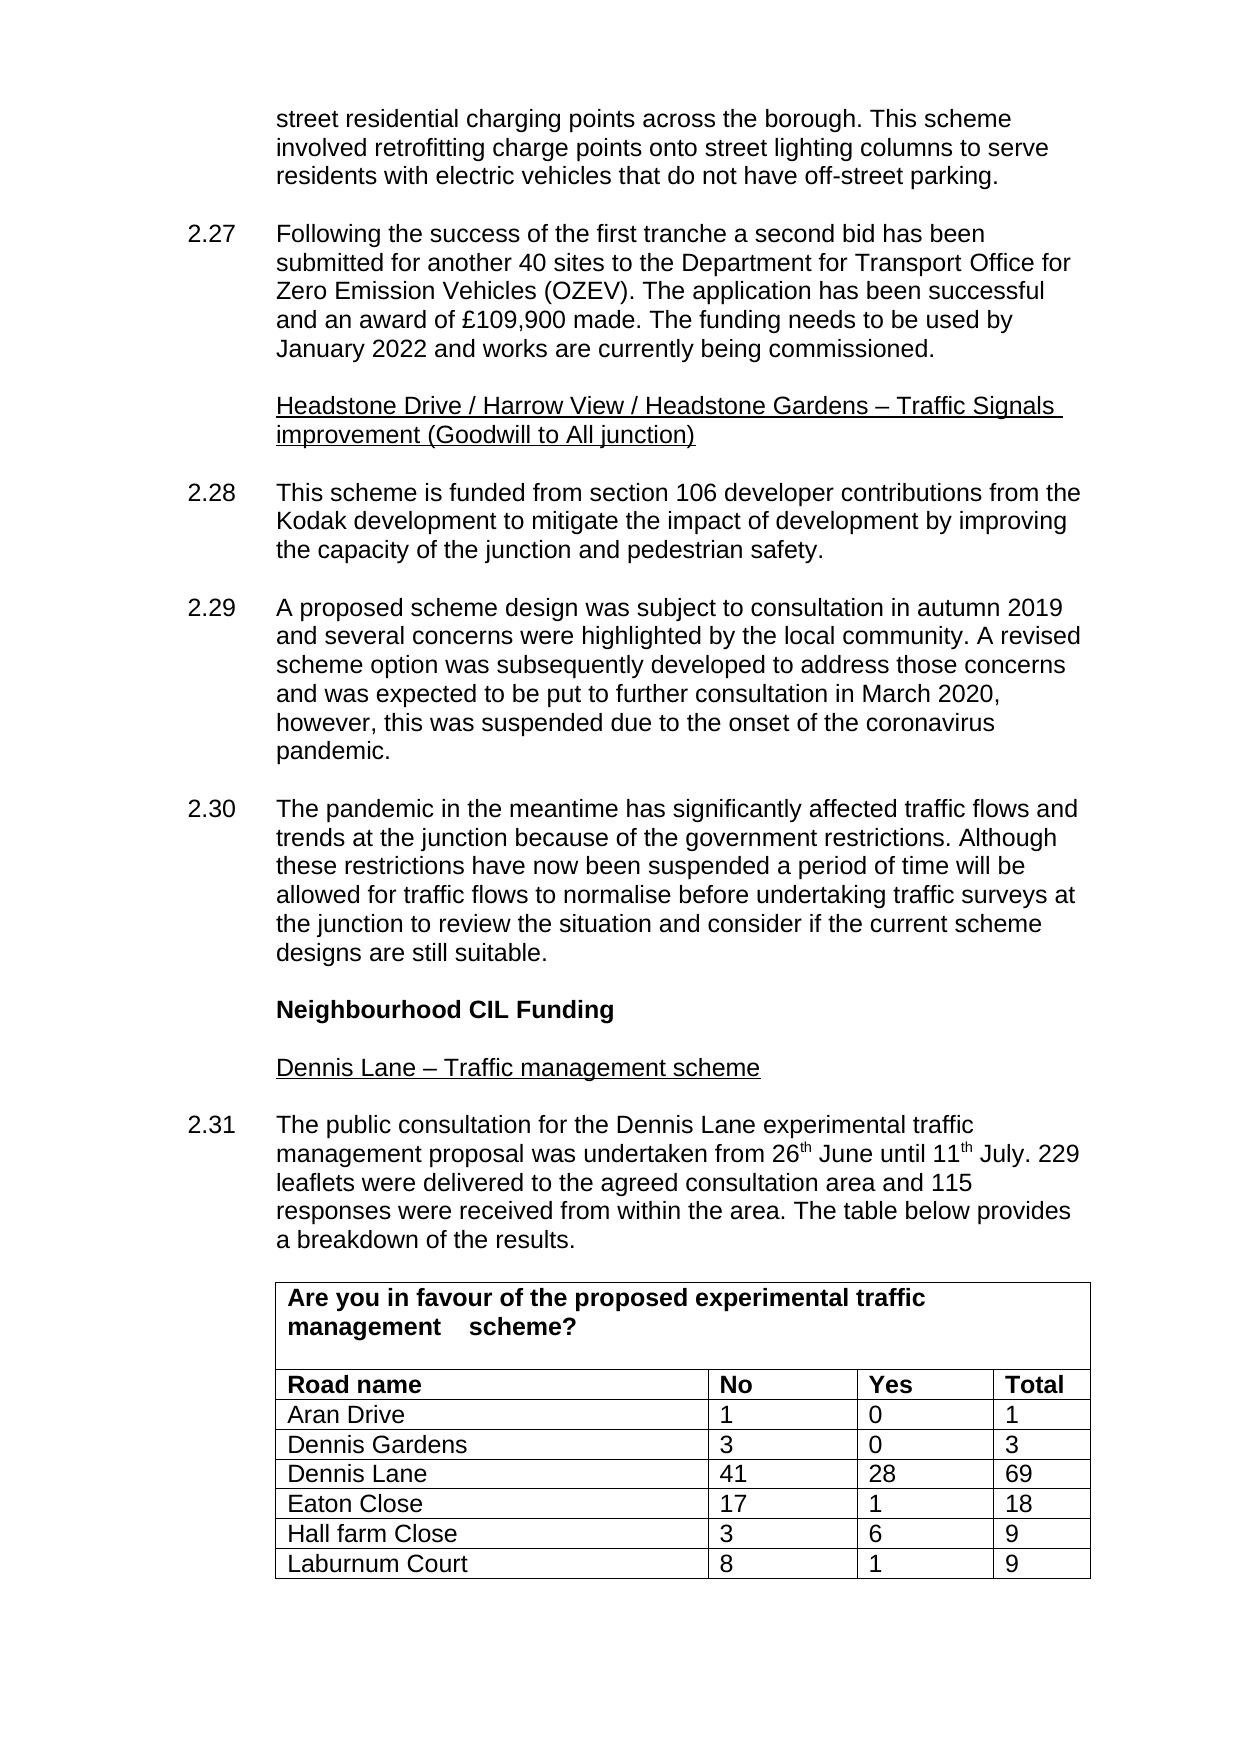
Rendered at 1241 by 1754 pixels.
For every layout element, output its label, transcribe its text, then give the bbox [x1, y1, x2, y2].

table_cell 6 [858, 1519, 993, 1548]
table_cell 41 [709, 1460, 857, 1488]
table_cell 69 [994, 1460, 1090, 1488]
table_cell 3 [994, 1430, 1090, 1458]
table_cell 28 [858, 1460, 993, 1488]
table_cell Dennis Lane [276, 1460, 708, 1488]
table_header Are you in favour of the proposed experimental traffic management scheme? [276, 1283, 1090, 1369]
list The pandemic in the meantime has significantly affected traffic flows and trends at the junction because of the government restrictions. Although these restrictions have now been suspended a period of time will be allowed for traffic flows to normalise before undertaking traffic surveys at the junction to review the situation and consider if the current scheme designs are still suitable. [187, 794, 1091, 966]
table_cell Yes [858, 1370, 993, 1399]
list Following the success of the first tranche a second bid has been submitted for another 40 sites to the Department for Transport Office for Zero Emission Vehicles (OZEV). The application has been successful and an award of £109,900 made. The funding needs to be used by January 2022 and works are currently being commissioned. [187, 219, 1091, 362]
text Headstone Drive / Harrow View / Headstone Gardens – Traffic Signals improvement (Goodwill to All junction) [276, 391, 1091, 449]
table_cell No [709, 1370, 857, 1399]
table_cell 17 [709, 1489, 857, 1518]
table_cell 0 [858, 1430, 993, 1458]
table_cell 3 [709, 1519, 857, 1548]
list This scheme is funded from section 106 developer contributions from the Kodak development to mitigate the impact of development by improving the capacity of the junction and pedestrian safety. [187, 477, 1091, 564]
table_cell 0 [858, 1400, 993, 1429]
table_cell Laburnum Court [276, 1549, 708, 1578]
table_cell 18 [994, 1489, 1090, 1518]
table_cell 1 [858, 1549, 993, 1578]
table_cell Eaton Close [276, 1489, 708, 1518]
table_cell 1 [709, 1400, 857, 1429]
table_cell Road name [276, 1370, 708, 1399]
text Neighbourhood CIL Funding [276, 995, 1091, 1024]
table_cell 9 [994, 1549, 1090, 1578]
table_cell Dennis Gardens [276, 1430, 708, 1458]
table_cell 8 [709, 1549, 857, 1578]
list A proposed scheme design was subject to consultation in autumn 2019 and several concerns were highlighted by the local community. A revised scheme option was subsequently developed to address those concerns and was expected to be put to further consultation in March 2020, however, this was suspended due to the onset of the coronavirus pandemic. [187, 592, 1091, 765]
text Dennis Lane – Traffic management scheme [276, 1052, 1091, 1081]
table_cell 1 [994, 1400, 1090, 1429]
table_cell 9 [994, 1519, 1090, 1548]
table_cell Hall farm Close [276, 1519, 708, 1548]
table_cell 1 [858, 1489, 993, 1518]
list The public consultation for the Dennis Lane experimental traffic management proposal was undertaken from 26th June until 11th July. 229 leaflets were delivered to the agreed consultation area and 115 responses were received from within the area. The table below provides a breakdown of the results. [187, 1110, 1091, 1254]
table_cell Total [994, 1370, 1090, 1399]
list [187, 104, 1091, 190]
table_cell 3 [709, 1430, 857, 1458]
table_cell Aran Drive [276, 1400, 708, 1429]
